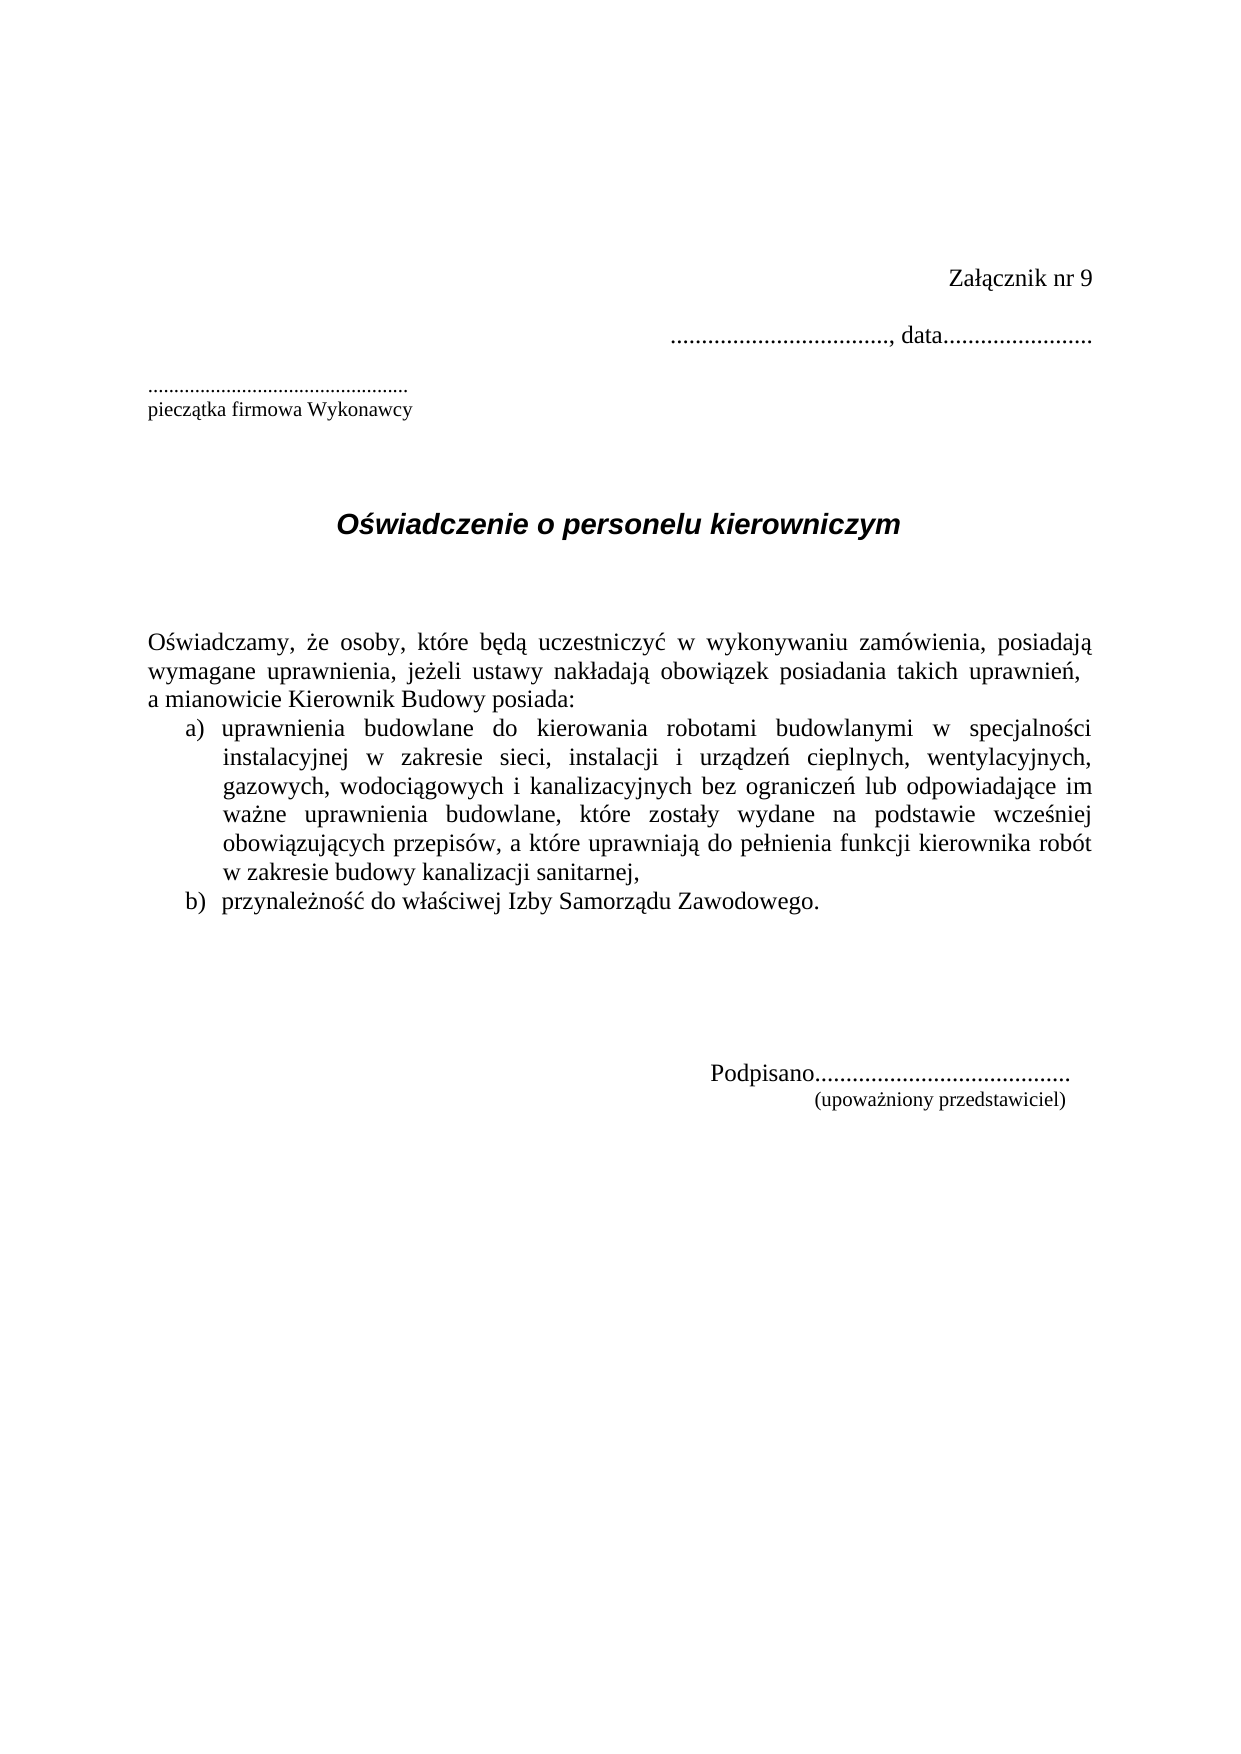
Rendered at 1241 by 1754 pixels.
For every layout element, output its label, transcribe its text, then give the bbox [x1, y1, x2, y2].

text Oświadczamy, że osoby, które będą uczestniczyć w wykonywaniu zamówienia, posiadają wymagane uprawnienia, jeżeli ustawy nakładają obowiązek posiadania takich uprawnień, a mianowicie Kierownik Budowy posiada: [148, 627, 1093, 713]
text Podpisano......................................... [148, 1058, 1093, 1087]
text pieczątka firmowa Wykonawcy [148, 397, 1093, 421]
text ..................................., data........................ [654, 320, 1093, 349]
text Oświadczenie o personelu kierowniczym [148, 507, 1093, 541]
list przynależność do właściwej Izby Samorządu Zawodowego. [185, 886, 1093, 914]
list uprawnienia budowlane do kierowania robotami budowlanymi w specjalności instalacyjnej w zakresie sieci, instalacji i urządzeń cieplnych, wentylacyjnych, gazowych, wodociągowych i kanalizacyjnych bez ograniczeń lub odpowiadające im ważne uprawnienia budowlane, które zostały wydane na podstawie wcześniej obowiązujących przepisów, a które uprawniają do pełnienia funkcji kierownika robót w zakresie budowy kanalizacji sanitarnej, [185, 713, 1093, 886]
text Załącznik nr 9 [148, 263, 1093, 291]
text .................................................. [148, 373, 1093, 397]
text (upoważniony przedstawiciel) [148, 1087, 1093, 1111]
